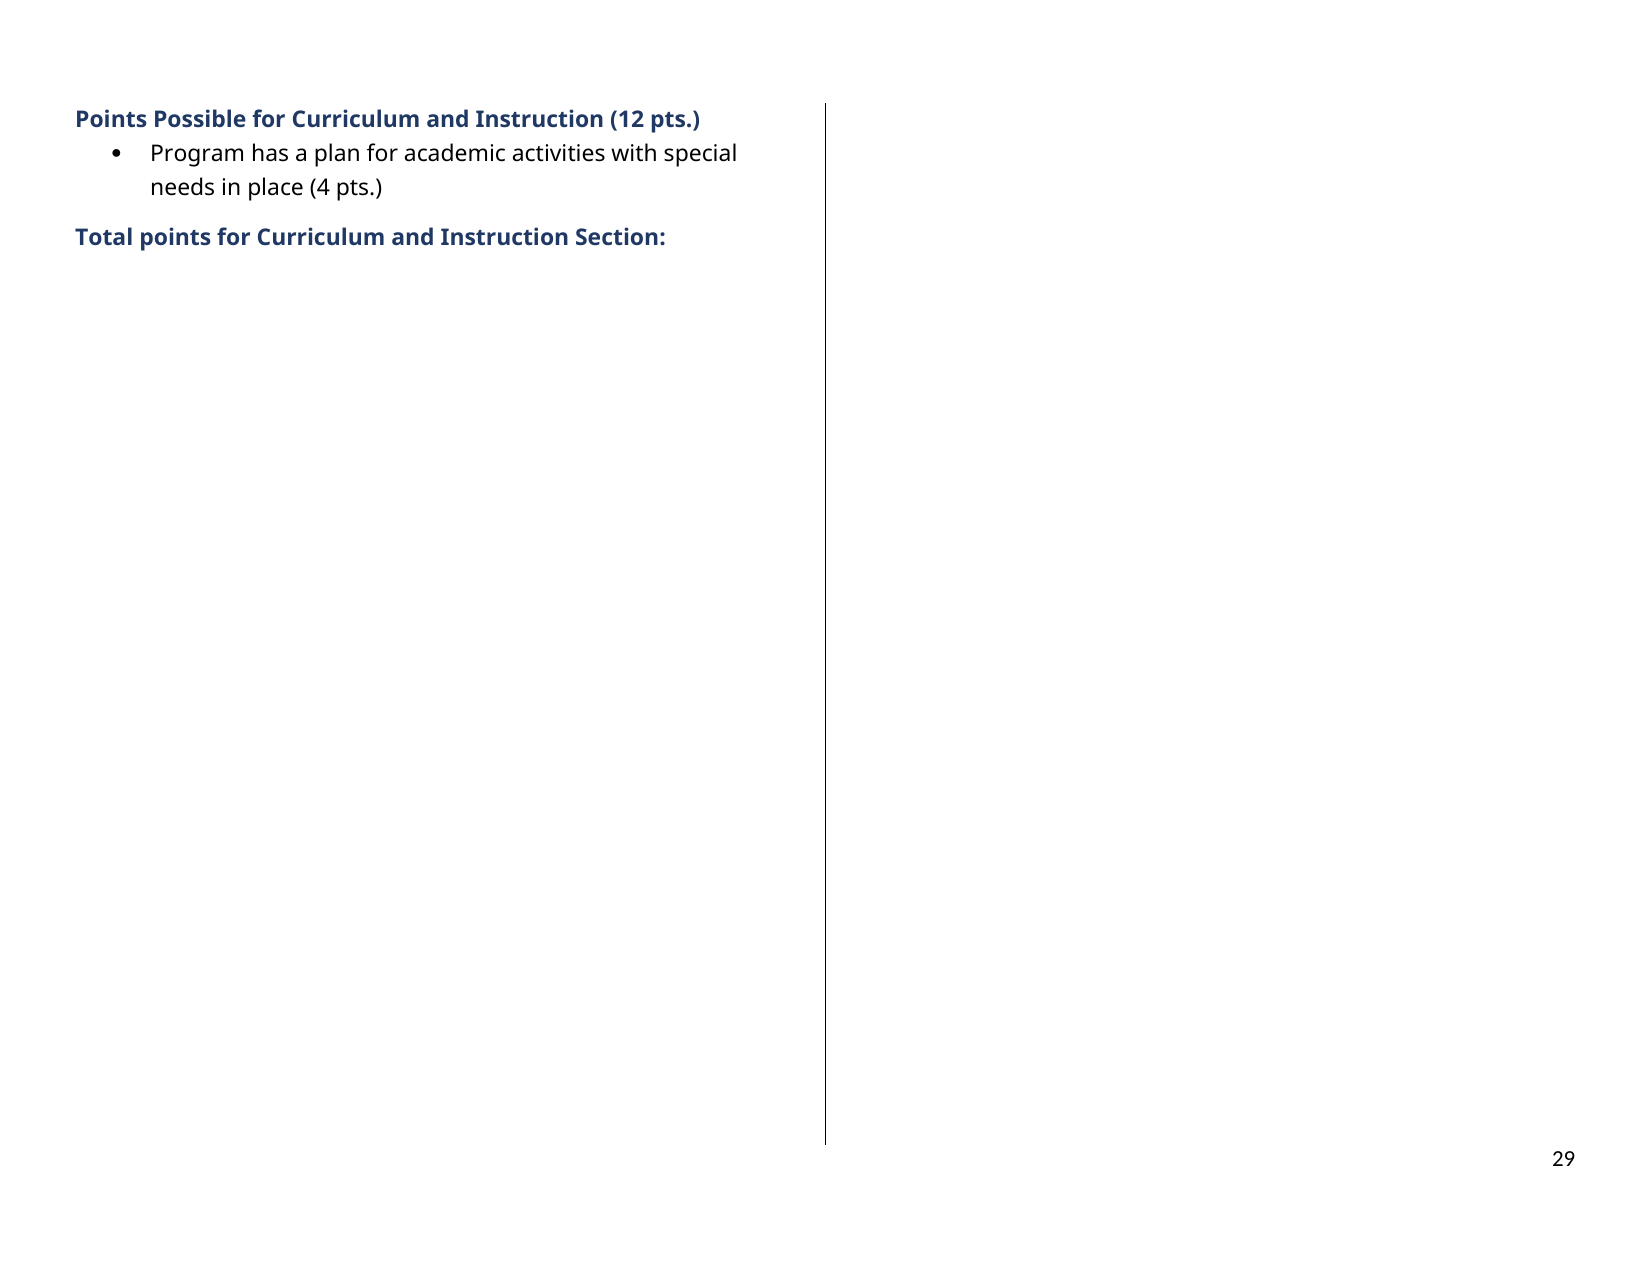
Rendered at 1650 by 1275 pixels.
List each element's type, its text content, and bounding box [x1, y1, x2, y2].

list Program has a plan for academic activities with special needs in place (4 pts.) [112, 137, 787, 202]
subtitle Points Possible for Curriculum and Instruction (12 pts.) [75, 103, 787, 134]
text Total points for Curriculum and Instruction Section: [75, 221, 787, 252]
